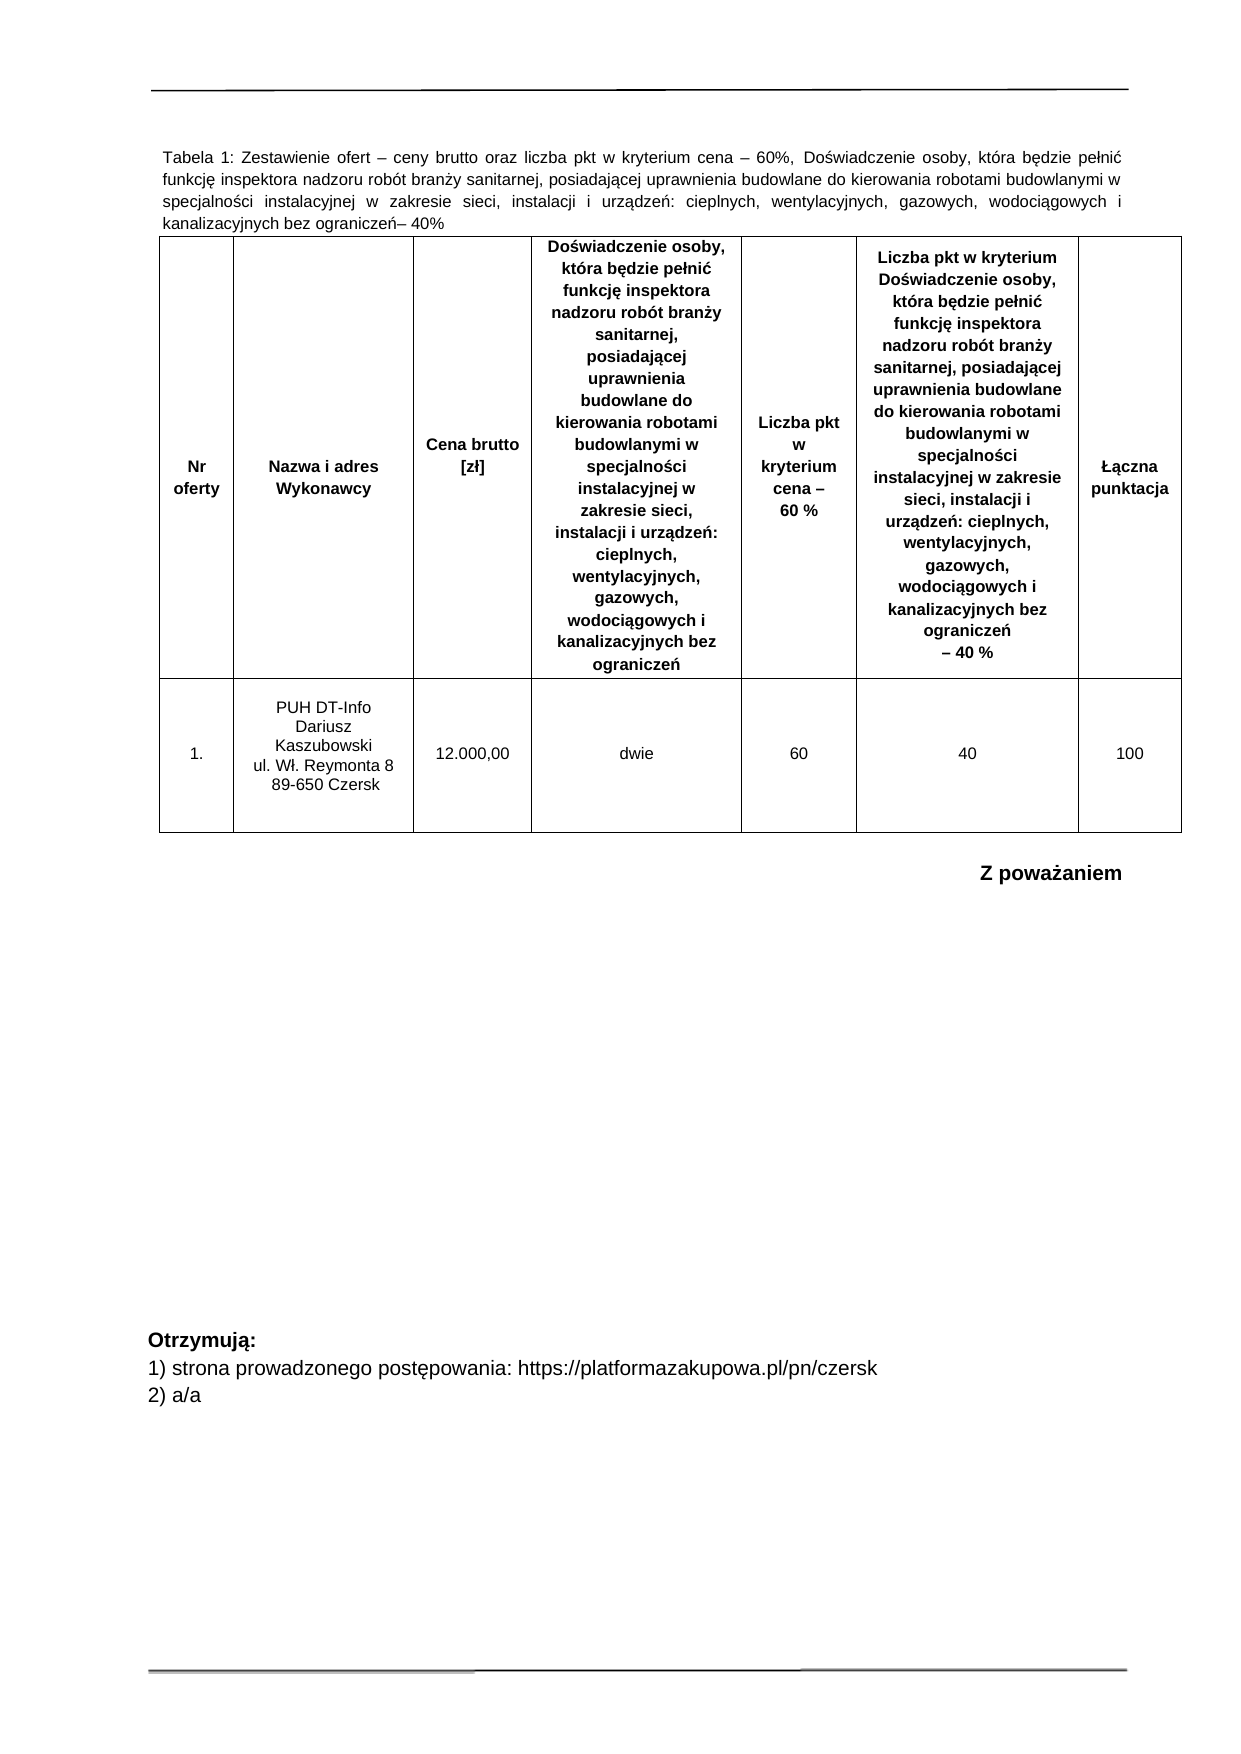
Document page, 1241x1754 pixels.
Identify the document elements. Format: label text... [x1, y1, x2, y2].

text Tabela 1: Zestawienie ofert – ceny brutto oraz liczba pkt w kryterium cena – 60%, Doświadczenie osoby, która będzie pełnić funkcję inspektora nadzoru robót branży sanitarnej, posiadającej uprawnienia budowlane do kierowania robotami budowlanymi w specjalności instalacyjnej w zakresie sieci, instalacji i urządzeń: cieplnych, wentylacyjnych, gazowych, wodociągowych i kanalizacyjnych bez ograniczeń– 40% [162, 148, 1122, 233]
table_cell 40 [857, 679, 1078, 832]
table_header Liczba pkt w kryterium cena – 60 % [742, 237, 856, 678]
text 2) a/a [148, 1383, 1122, 1407]
table_header Liczba pkt w kryterium Doświadczenie osoby, która będzie pełnić funkcję inspektora nadzoru robót branży sanitarnej, posiadającej uprawnienia budowlane do kierowania robotami budowlanymi w specjalności instalacyjnej w zakresie sieci, instalacji i urządzeń: cieplnych, wentylacyjnych, gazowych, wodociągowych i kanalizacyjnych bez ograniczeń – 40 % [857, 237, 1078, 678]
table_header Łączna punktacja [1079, 237, 1181, 678]
table_header Nazwa i adres Wykonawcy [234, 237, 413, 678]
table_cell 60 [742, 679, 856, 832]
text 1) strona prowadzonego postępowania: https://platformazakupowa.pl/pn/czersk [148, 1356, 1122, 1379]
table_cell dwie [532, 679, 741, 832]
text Z poważaniem [148, 861, 1122, 884]
table_cell 1. [160, 679, 233, 832]
table_cell 12.000,00 [414, 679, 531, 832]
table_header Doświadczenie osoby, która będzie pełnić funkcję inspektora nadzoru robót branży sanitarnej, posiadającej uprawnienia budowlane do kierowania robotami budowlanymi w specjalności instalacyjnej w zakresie sieci, instalacji i urządzeń: cieplnych, wentylacyjnych, gazowych, wodociągowych i kanalizacyjnych bez ograniczeń [532, 237, 741, 678]
table_header Nr oferty [160, 237, 233, 678]
table_cell 100 [1079, 679, 1181, 832]
table_header Cena brutto [zł] [414, 237, 531, 678]
table_cell PUH DT-Info Dariusz Kaszubowski ul. Wł. Reymonta 8 89-650 Czersk [234, 679, 413, 832]
picture [147, 1668, 1129, 1674]
text Otrzymują: [148, 1328, 1122, 1352]
